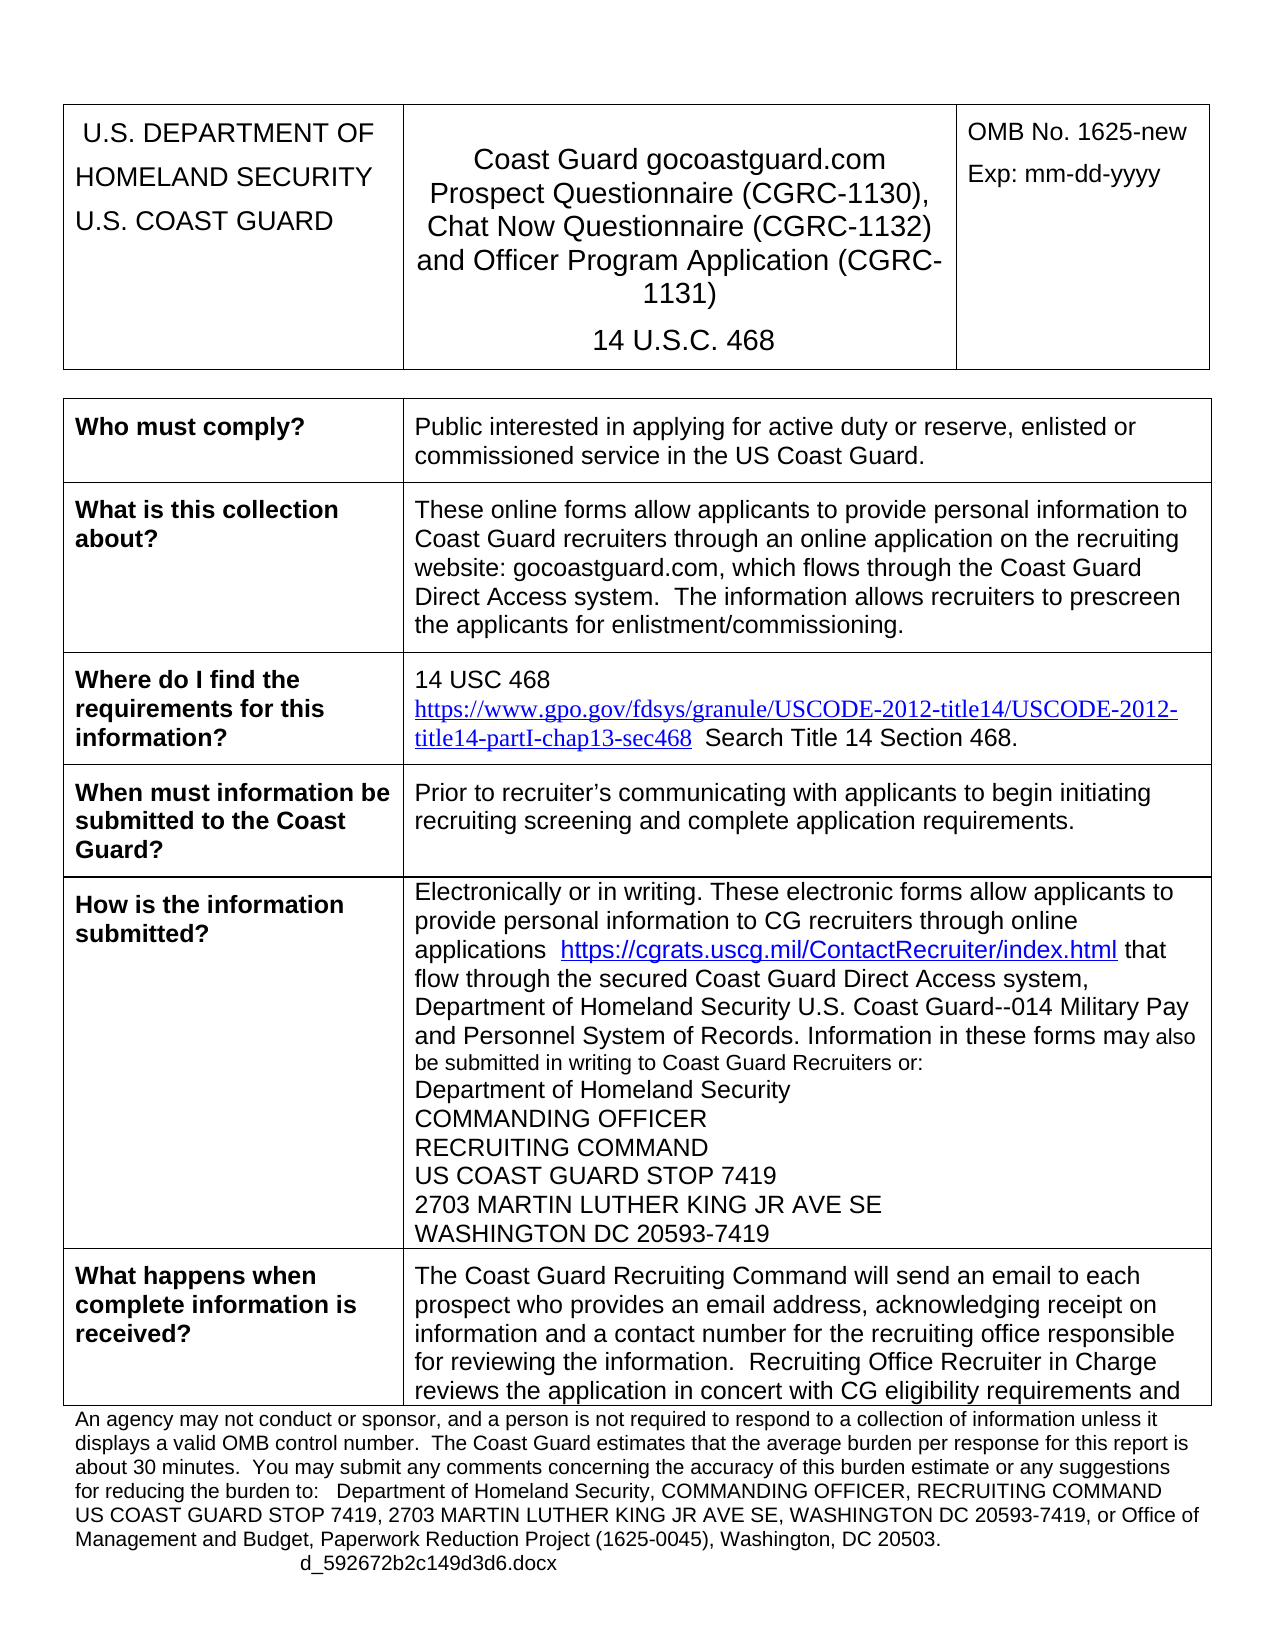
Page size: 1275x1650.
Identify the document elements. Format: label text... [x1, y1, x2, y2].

table_header Public interested in applying for active duty or reserve, enlisted or commissioned service in the US Coast Guard. [404, 399, 1211, 482]
table_header Coast Guard gocoastguard.com Prospect Questionnaire (CGRC-1130), Chat Now Questionnaire (CGRC-1132) and Officer Program Application (CGRC-1131) 14 U.S.C. 468 [404, 105, 956, 368]
table_header Who must comply? [64, 399, 403, 482]
table_cell Electronically or in writing. These electronic forms allow applicants to provide personal information to CG recruiters through online applications https://cgrats.uscg.mil/ContactRecruiter/index.html that flow through the secured Coast Guard Direct Access system, Department of Homeland Security U.S. Coast Guard--014 Military Pay and Personnel System of Records. Information in these forms may also be submitted in writing to Coast Guard Recruiters or: Department of Homeland Security COMMANDING OFFICER RECRUITING COMMAND US COAST GUARD STOP 7419 2703 MARTIN LUTHER KING JR AVE SE WASHINGTON DC 20593-7419 [404, 878, 1211, 1248]
table_cell When must information be submitted to the Coast Guard? [64, 765, 403, 876]
table_header OMB No. 1625-new Exp: mm-dd-yyyy [957, 105, 1209, 368]
table_cell What is this collection about? [64, 483, 403, 652]
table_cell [64, 1249, 403, 1405]
table_cell These online forms allow applicants to provide personal information to Coast Guard recruiters through an online application on the recruiting website: gocoastguard.com, which flows through the Coast Guard Direct Access system. The information allows recruiters to prescreen the applicants for enlistment/commissioning. [404, 483, 1211, 652]
table_header U.S. DEPARTMENT OF HOMELAND SECURITY COAST GUARD [64, 105, 403, 368]
table_cell Where do I find the requirements for this information? [64, 653, 403, 764]
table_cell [404, 1249, 1211, 1405]
table_cell Prior to recruiter’s communicating with applicants to begin initiating recruiting screening and complete application requirements. [404, 765, 1211, 876]
table_cell How is the information submitted? [64, 878, 403, 1248]
table_cell 14 USC 468 https://www.gpo.gov/fdsys/granule/USCODE-2012-title14/USCODE-2012-title14-partI-chap13-sec468 Search Title 14 Section 468. [404, 653, 1211, 764]
